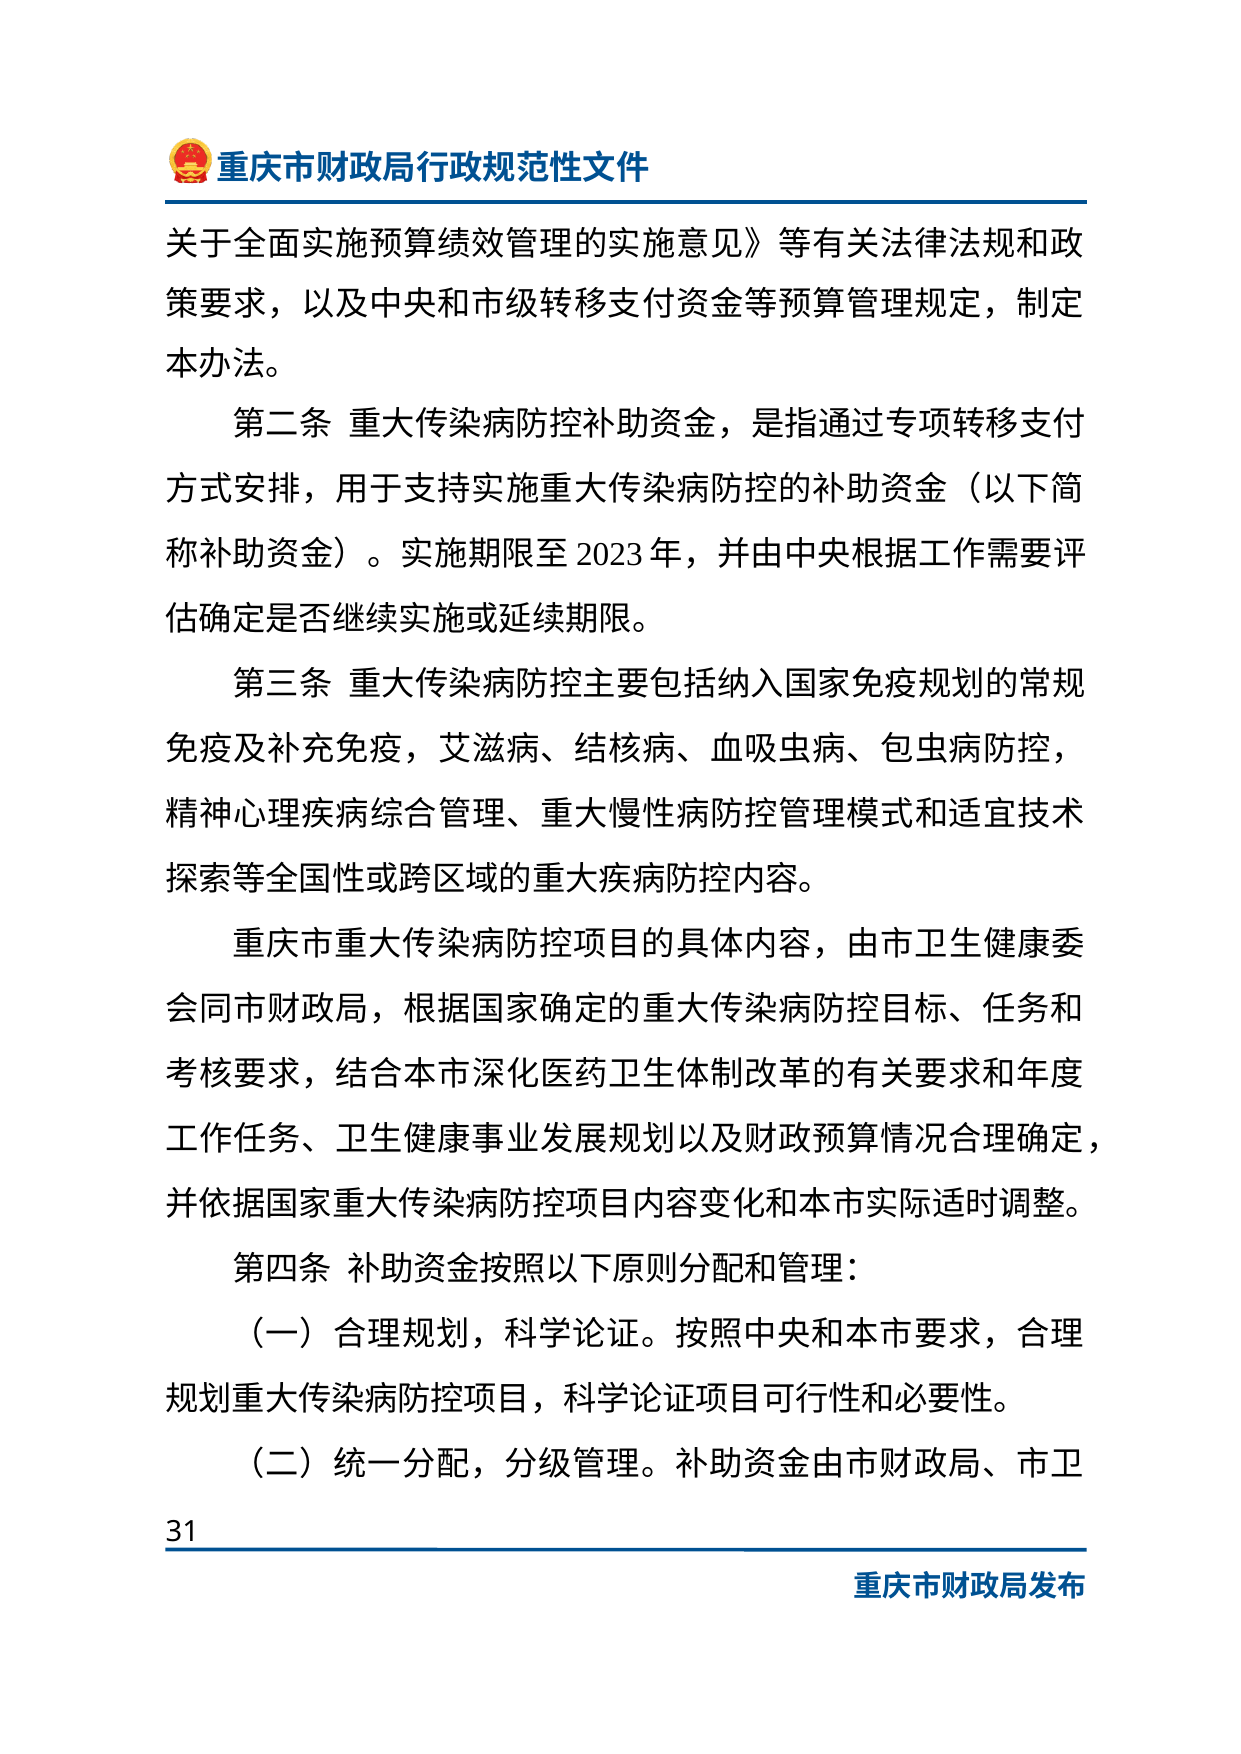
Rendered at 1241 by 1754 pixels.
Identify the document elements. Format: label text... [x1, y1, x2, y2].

text 第三条 重大传染病防控主要包括纳入国家免疫规划的常规免疫及补充免疫，艾滋病、结核病、血吸虫病、包虫病防控，精神心理疾病综合管理、重大慢性病防控管理模式和适宜技术探索等全国性或跨区域的重大疾病防控内容。 [165, 648, 1087, 908]
text （二）统一分配，分级管理。补助资金由市财政局、市卫生健康委统一分配，具体项目落实由市和区县（自治县，以下简称区县）卫生健康部门分级负责。 [165, 1428, 1087, 1493]
text 第二条 重大传染病防控补助资金，是指通过专项转移支付方式安排，用于支持实施重大传染病防控的补助资金（以下简称补助资金）。实施期限至2023年，并由中央根据工作需要评估确定是否继续实施或延续期限。 [165, 388, 1087, 648]
text （一）合理规划，科学论证。按照中央和本市要求，合理规划重大传染病防控项目，科学论证项目可行性和必要性。 [165, 1298, 1087, 1428]
picture [165, 136, 216, 187]
text 第四条 补助资金按照以下原则分配和管理： [165, 1233, 1087, 1298]
text 重庆市重大传染病防控项目的具体内容，由市卫生健康委会同市财政局，根据国家确定的重大传染病防控目标、任务和考核要求，结合本市深化医药卫生体制改革的有关要求和年度工作任务、卫生健康事业发展规划以及财政预算情况合理确定，并依据国家重大传染病防控项目内容变化和本市实际适时调整。 [165, 908, 1087, 1233]
